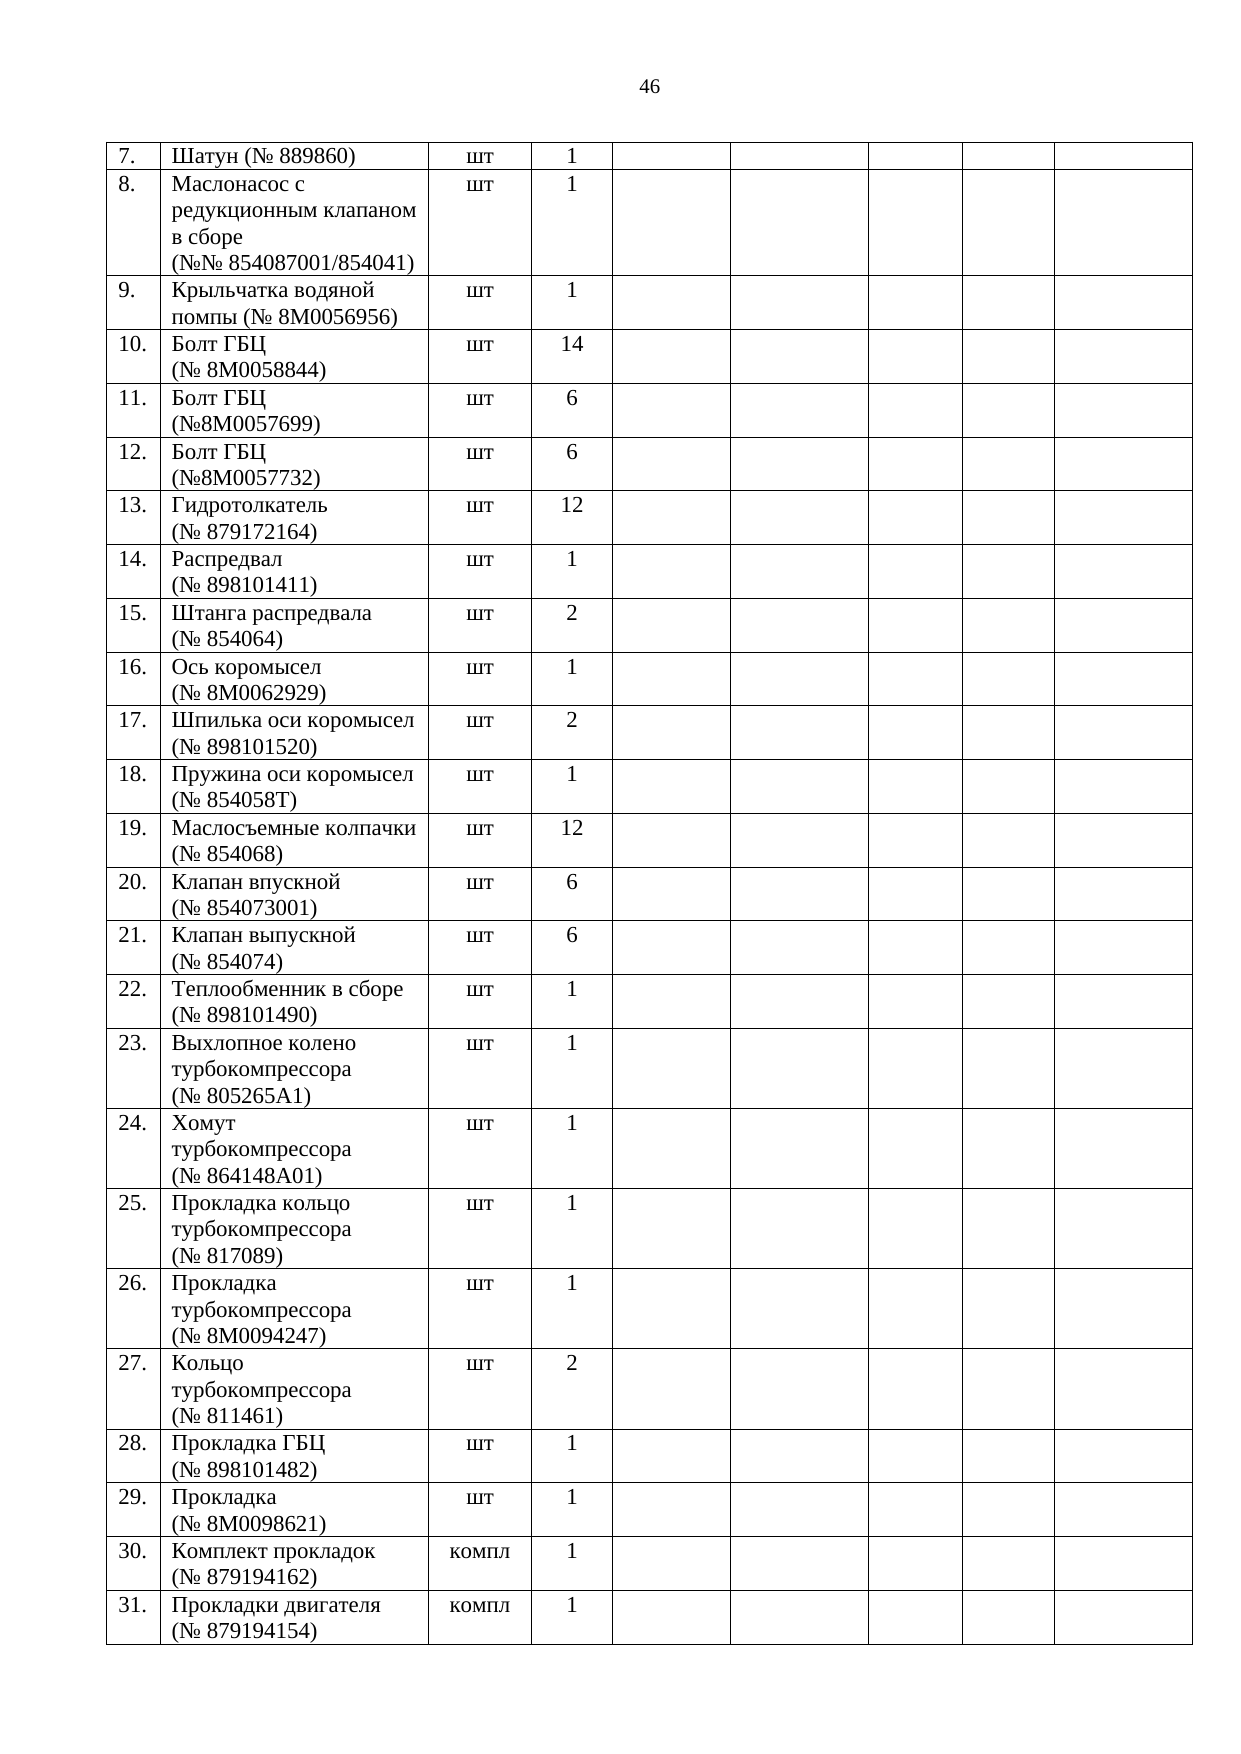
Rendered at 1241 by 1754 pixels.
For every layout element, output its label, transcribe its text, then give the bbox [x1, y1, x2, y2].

table_cell [613, 653, 730, 705]
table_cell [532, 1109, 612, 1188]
table_cell 6 [532, 868, 612, 920]
table_cell [869, 706, 962, 759]
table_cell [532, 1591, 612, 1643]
table_cell [1055, 921, 1192, 974]
table_cell 1 [532, 170, 612, 275]
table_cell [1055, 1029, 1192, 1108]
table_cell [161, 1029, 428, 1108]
table_cell [963, 143, 1054, 169]
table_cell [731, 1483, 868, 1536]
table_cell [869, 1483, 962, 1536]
table_cell Штанга распредвала (№ 854064) [161, 599, 428, 652]
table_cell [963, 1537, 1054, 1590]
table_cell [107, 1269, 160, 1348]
table_cell [869, 921, 962, 974]
table_cell [869, 653, 962, 705]
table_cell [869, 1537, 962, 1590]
table_cell Клапан выпускной (№ 854074) [161, 921, 428, 974]
table_cell 1 [532, 653, 612, 705]
table_cell шт [429, 868, 531, 920]
table_cell [613, 330, 730, 383]
table_cell [613, 438, 730, 490]
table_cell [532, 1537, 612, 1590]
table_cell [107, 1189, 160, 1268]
table_cell [731, 545, 868, 598]
table_cell [613, 384, 730, 437]
table_cell шт [429, 814, 531, 867]
table_cell Ось коромысел (№ 8М0062929) [161, 653, 428, 705]
table_cell [1055, 599, 1192, 652]
table_cell [731, 760, 868, 813]
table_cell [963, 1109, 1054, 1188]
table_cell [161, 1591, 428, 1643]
table_cell 9. [107, 276, 160, 329]
table_cell 12. [107, 438, 160, 490]
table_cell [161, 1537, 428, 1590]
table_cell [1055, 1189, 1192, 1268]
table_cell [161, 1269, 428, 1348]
table_cell шт [429, 706, 531, 759]
table_cell 1 [532, 760, 612, 813]
table_cell [963, 653, 1054, 705]
table_cell [869, 330, 962, 383]
table_cell [731, 599, 868, 652]
table_cell [963, 760, 1054, 813]
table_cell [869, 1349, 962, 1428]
table_cell [963, 438, 1054, 490]
table_cell [1055, 276, 1192, 329]
table_cell 11. [107, 384, 160, 437]
table_cell [1055, 706, 1192, 759]
table_cell [1055, 384, 1192, 437]
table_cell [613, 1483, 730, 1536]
table_cell [613, 170, 730, 275]
table_cell 16. [107, 653, 160, 705]
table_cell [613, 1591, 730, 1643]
table_cell [731, 384, 868, 437]
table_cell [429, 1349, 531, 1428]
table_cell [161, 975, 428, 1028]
table_cell [963, 276, 1054, 329]
table_cell Крыльчатка водяной помпы (№ 8М0056956) [161, 276, 428, 329]
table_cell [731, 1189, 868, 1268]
table_cell [613, 760, 730, 813]
table_cell шт [429, 545, 531, 598]
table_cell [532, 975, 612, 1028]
table_cell 7. [107, 143, 160, 169]
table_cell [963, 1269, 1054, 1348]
table_cell 6 [532, 921, 612, 974]
table_cell 12 [532, 491, 612, 544]
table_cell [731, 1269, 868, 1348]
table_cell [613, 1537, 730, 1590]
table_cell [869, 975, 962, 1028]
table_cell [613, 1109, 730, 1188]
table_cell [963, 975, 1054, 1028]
table_cell [963, 491, 1054, 544]
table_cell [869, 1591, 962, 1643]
table_cell [613, 814, 730, 867]
table_cell Клапан впускной (№ 854073001) [161, 868, 428, 920]
table_cell [869, 276, 962, 329]
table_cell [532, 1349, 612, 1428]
table_cell 19. [107, 814, 160, 867]
table_cell [869, 384, 962, 437]
table_cell [869, 170, 962, 275]
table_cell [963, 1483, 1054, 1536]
table_cell Болт ГБЦ (№ 8М0058844) [161, 330, 428, 383]
table_cell шт [429, 921, 531, 974]
table_cell [731, 330, 868, 383]
table_cell [731, 868, 868, 920]
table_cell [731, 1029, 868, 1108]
table_cell 2 [532, 599, 612, 652]
table_cell [613, 143, 730, 169]
table_cell [869, 143, 962, 169]
table_cell шт [429, 384, 531, 437]
table_cell Болт ГБЦ (№8М0057732) [161, 438, 428, 490]
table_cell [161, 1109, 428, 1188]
table_cell [963, 330, 1054, 383]
table_cell 20. [107, 868, 160, 920]
table_cell Болт ГБЦ (№8М0057699) [161, 384, 428, 437]
table_cell [869, 868, 962, 920]
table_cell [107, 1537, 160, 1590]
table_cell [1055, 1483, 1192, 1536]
table_cell 8. [107, 170, 160, 275]
table_cell [1055, 438, 1192, 490]
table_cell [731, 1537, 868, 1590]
table_cell Пружина оси коромысел (№ 854058Т) [161, 760, 428, 813]
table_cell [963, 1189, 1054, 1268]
table_cell [613, 706, 730, 759]
table_cell [613, 491, 730, 544]
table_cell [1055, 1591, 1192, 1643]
table_cell [731, 276, 868, 329]
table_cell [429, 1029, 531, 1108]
table_cell Шатун (№ 889860) [161, 143, 428, 169]
table_cell [731, 814, 868, 867]
table_cell 21. [107, 921, 160, 974]
table_cell [1055, 170, 1192, 275]
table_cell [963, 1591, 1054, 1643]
table_cell [731, 653, 868, 705]
table_cell [963, 921, 1054, 974]
table_cell [1055, 760, 1192, 813]
table_cell [869, 599, 962, 652]
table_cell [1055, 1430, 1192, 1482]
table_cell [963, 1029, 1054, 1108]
table_cell 1 [532, 545, 612, 598]
table_cell [963, 599, 1054, 652]
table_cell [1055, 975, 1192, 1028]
table_cell [613, 599, 730, 652]
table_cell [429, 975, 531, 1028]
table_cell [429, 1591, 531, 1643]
table_cell 6 [532, 438, 612, 490]
table_cell [963, 868, 1054, 920]
table_cell [869, 438, 962, 490]
table_cell Гидротолкатель (№ 879172164) [161, 491, 428, 544]
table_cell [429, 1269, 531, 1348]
table_cell [1055, 868, 1192, 920]
table_cell 17. [107, 706, 160, 759]
table_cell [1055, 330, 1192, 383]
table_cell [1055, 653, 1192, 705]
table_cell [613, 868, 730, 920]
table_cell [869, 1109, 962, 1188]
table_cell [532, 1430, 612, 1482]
table_cell [1055, 143, 1192, 169]
table_cell 12 [532, 814, 612, 867]
table_cell [1055, 545, 1192, 598]
table_cell шт [429, 491, 531, 544]
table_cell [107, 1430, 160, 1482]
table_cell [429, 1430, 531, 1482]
table_cell [869, 760, 962, 813]
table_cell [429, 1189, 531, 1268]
table_cell Маслосъемные колпачки (№ 854068) [161, 814, 428, 867]
table_cell [1055, 491, 1192, 544]
table_cell 14. [107, 545, 160, 598]
table_cell шт [429, 276, 531, 329]
table_cell шт [429, 760, 531, 813]
table_cell 18. [107, 760, 160, 813]
table_cell [1055, 814, 1192, 867]
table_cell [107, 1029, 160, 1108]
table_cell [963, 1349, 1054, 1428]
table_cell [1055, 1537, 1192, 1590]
table_cell 6 [532, 384, 612, 437]
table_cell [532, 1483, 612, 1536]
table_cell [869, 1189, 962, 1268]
table_cell 10. [107, 330, 160, 383]
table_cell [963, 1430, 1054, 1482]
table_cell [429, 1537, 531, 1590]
table_cell Маслонасос с редукционным клапаном в сборе (№№ 854087001/854041) [161, 170, 428, 275]
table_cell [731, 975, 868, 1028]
table_cell [963, 170, 1054, 275]
table_cell 13. [107, 491, 160, 544]
table_cell 14 [532, 330, 612, 383]
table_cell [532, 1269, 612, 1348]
table_cell [731, 706, 868, 759]
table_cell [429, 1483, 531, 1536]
table_cell [731, 170, 868, 275]
table_cell шт [429, 330, 531, 383]
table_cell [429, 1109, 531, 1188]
table_cell [869, 814, 962, 867]
table_cell 1 [532, 143, 612, 169]
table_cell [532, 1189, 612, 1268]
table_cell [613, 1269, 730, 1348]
table_cell [963, 545, 1054, 598]
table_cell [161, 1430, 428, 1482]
table_cell [731, 143, 868, 169]
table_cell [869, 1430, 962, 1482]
table_cell [869, 545, 962, 598]
table_cell [963, 384, 1054, 437]
table_cell [963, 814, 1054, 867]
table_cell [613, 921, 730, 974]
table_cell шт [429, 170, 531, 275]
table_cell шт [429, 438, 531, 490]
table_cell 1 [532, 276, 612, 329]
table_cell [613, 545, 730, 598]
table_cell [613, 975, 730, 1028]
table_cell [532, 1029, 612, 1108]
table_cell [963, 706, 1054, 759]
table_cell [613, 276, 730, 329]
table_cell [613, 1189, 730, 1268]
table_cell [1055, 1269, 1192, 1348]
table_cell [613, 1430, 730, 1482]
table_cell 2 [532, 706, 612, 759]
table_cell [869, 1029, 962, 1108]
table_cell [869, 491, 962, 544]
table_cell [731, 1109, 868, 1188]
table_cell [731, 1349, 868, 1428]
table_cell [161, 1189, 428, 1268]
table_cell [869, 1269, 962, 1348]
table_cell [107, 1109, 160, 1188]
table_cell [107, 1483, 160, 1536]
table_cell шт [429, 599, 531, 652]
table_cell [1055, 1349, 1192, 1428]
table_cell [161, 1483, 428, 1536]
table_cell [731, 491, 868, 544]
table_cell Шпилька оси коромысел (№ 898101520) [161, 706, 428, 759]
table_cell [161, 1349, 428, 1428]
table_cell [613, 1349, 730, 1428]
table_cell 15. [107, 599, 160, 652]
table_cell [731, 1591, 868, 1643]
table_cell [731, 438, 868, 490]
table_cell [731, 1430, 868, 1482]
table_cell шт [429, 653, 531, 705]
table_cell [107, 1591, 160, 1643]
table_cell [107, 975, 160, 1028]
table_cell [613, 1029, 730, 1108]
table_cell Распредвал (№ 898101411) [161, 545, 428, 598]
table_cell шт [429, 143, 531, 169]
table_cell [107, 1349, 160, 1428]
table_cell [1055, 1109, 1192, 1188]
table_cell [731, 921, 868, 974]
